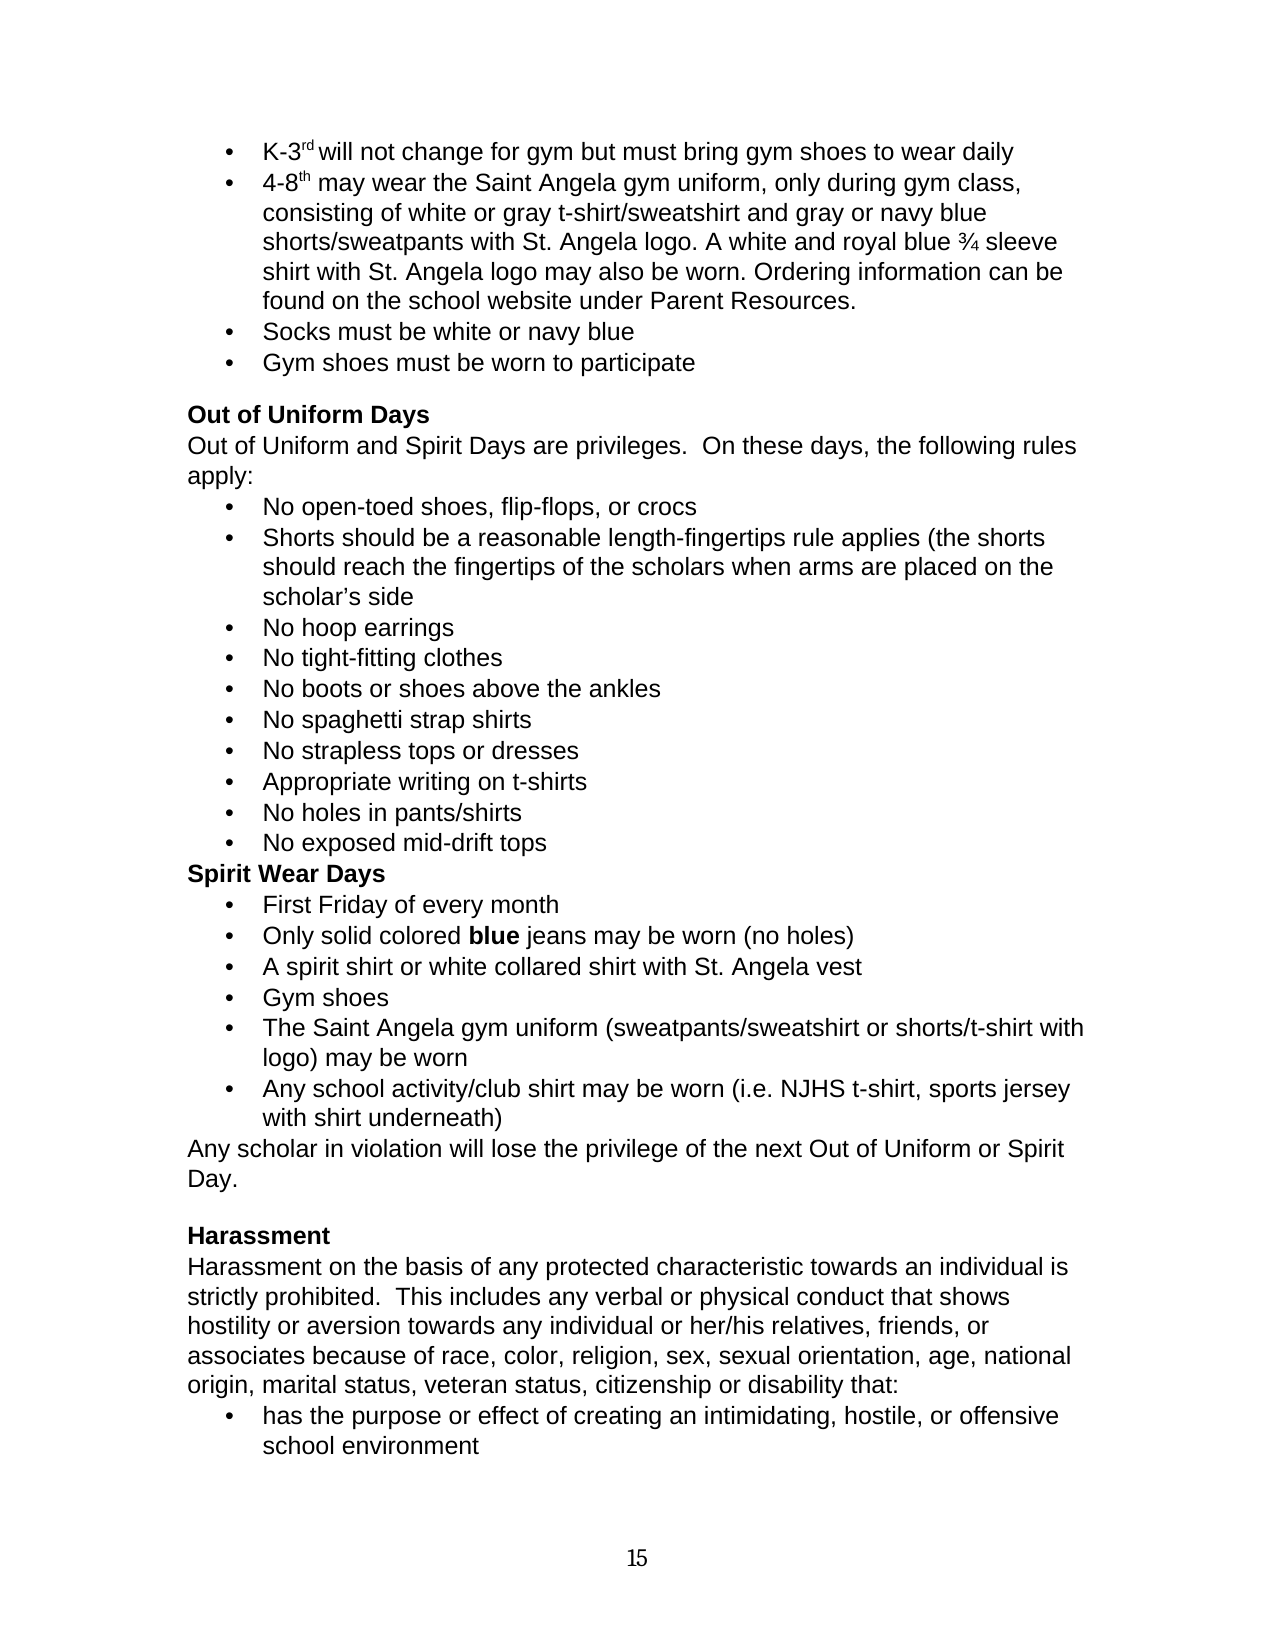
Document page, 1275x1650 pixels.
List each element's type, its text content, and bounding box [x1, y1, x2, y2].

list Shorts should be a reasonable length-fingertips rule applies (the shorts should reach the fingertips of the scholars when arms are placed on the scholar’s side [225, 522, 1087, 610]
list No holes in pants/shirts [225, 797, 1087, 826]
list No tight-fitting clothes [225, 643, 1087, 672]
list 4-8th may wear the Saint Angela gym uniform, only during gym class, consisting of white or gray t-shirt/sweatshirt and gray or navy blue shorts/sweatpants with St. Angela logo. A white and royal blue ¾ sleeve shirt with St. Angela logo may also be worn. Ordering information can be found on the school website under Parent Resources. [225, 168, 1087, 315]
text Any scholar in violation will lose the privilege of the next Out of Uniform or Spirit Day. [187, 1134, 1087, 1193]
list No open-toed shoes, flip-flops, or crocs [225, 492, 1087, 520]
list No strapless tops or dresses [225, 736, 1087, 764]
list Any school activity/club shirt may be worn (i.e. NJHS t-shirt, sports jersey with shirt underneath) [225, 1074, 1087, 1132]
list No boots or shoes above the ankles [225, 674, 1087, 703]
subtitle Harassment [187, 1221, 1087, 1250]
list Appropriate writing on t-shirts [225, 767, 1087, 795]
text Harassment on the basis of any protected characteristic towards an individual is strictly prohibited. This includes any verbal or physical conduct that shows hostility or aversion towards any individual or her/his relatives, friends, or associates because of race, color, religion, sex, sexual orientation, age, national origin, marital status, veteran status, citizenship or disability that: [187, 1252, 1087, 1399]
subtitle Spirit Wear Days [187, 859, 1087, 888]
list First Friday of every month [225, 890, 1087, 919]
list Gym shoes [225, 983, 1087, 1011]
list A spirit shirt or white collared shirt with St. Angela vest [225, 952, 1087, 981]
list Socks must be white or navy blue [225, 317, 1087, 346]
list The Saint Angela gym uniform (sweatpants/sweatshirt or shorts/t-shirt with logo) may be worn [225, 1013, 1087, 1072]
subtitle Out of Uniform Days [187, 400, 1087, 429]
list Gym shoes must be worn to participate [225, 348, 1087, 377]
list has the purpose or effect of creating an intimidating, hostile, or offensive school environment [225, 1401, 1087, 1460]
list No hoop earrings [225, 612, 1087, 641]
list No spaghetti strap shirts [225, 705, 1087, 734]
list No exposed mid-drift tops [225, 828, 1087, 857]
text Out of Uniform and Spirit Days are privileges. On these days, the following rules apply: [187, 431, 1087, 489]
list K-3rd will not change for gym but must bring gym shoes to wear daily [225, 137, 1087, 166]
list Only solid colored blue jeans may be worn (no holes) [225, 921, 1087, 950]
